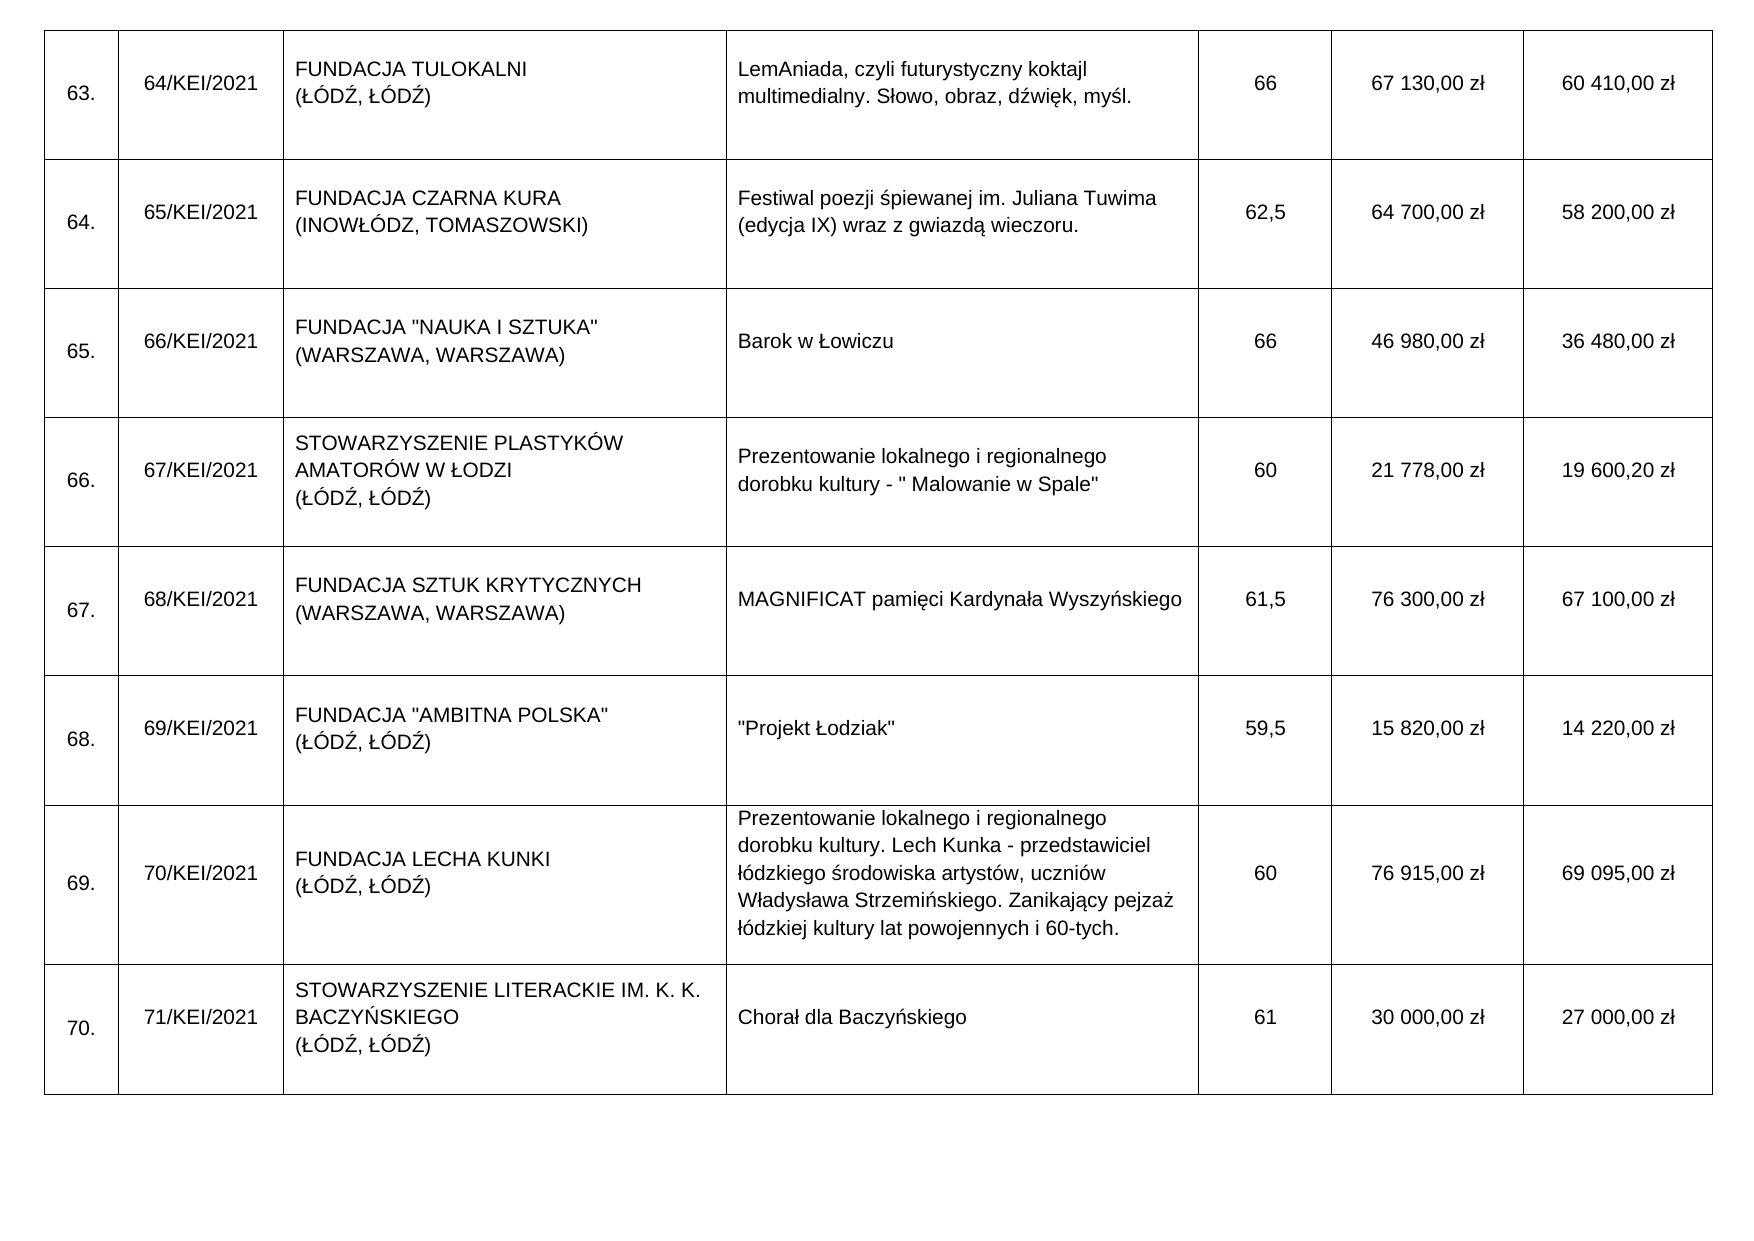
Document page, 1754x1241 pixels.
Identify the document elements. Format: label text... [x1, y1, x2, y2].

table_cell STOWARZYSZENIE PLASTYKÓW AMATORÓW W ŁODZI (ŁÓDŹ, ŁÓDŹ) [284, 418, 726, 546]
table_cell 36 480,00 zł [1524, 289, 1712, 417]
table_cell 61 [1199, 965, 1331, 1093]
table_cell Festiwal poezji śpiewanej im. Juliana Tuwima (edycja IX) wraz z gwiazdą wieczoru. [727, 160, 1198, 288]
table_cell 19 600,20 zł [1524, 418, 1712, 546]
table_cell 69. [45, 806, 118, 964]
table_cell Barok w Łowiczu [727, 289, 1198, 417]
table_cell FUNDACJA CZARNA KURA (INOWŁÓDZ, TOMASZOWSKI) [284, 160, 726, 288]
table_cell 69/KEI/2021 [119, 676, 283, 804]
table_cell 30 000,00 zł [1332, 965, 1523, 1093]
table_cell FUNDACJA SZTUK KRYTYCZNYCH (WARSZAWA, WARSZAWA) [284, 547, 726, 675]
table_cell 66/KEI/2021 [119, 289, 283, 417]
table_cell 68. [45, 676, 118, 804]
table_cell 21 778,00 zł [1332, 418, 1523, 546]
table_cell MAGNIFICAT pamięci Kardynała Wyszyńskiego [727, 547, 1198, 675]
table_cell STOWARZYSZENIE LITERACKIE IM. K. K. BACZYŃSKIEGO (ŁÓDŹ, ŁÓDŹ) [284, 965, 726, 1093]
table_cell 67 100,00 zł [1524, 547, 1712, 675]
table_cell 66 [1199, 289, 1331, 417]
table_cell FUNDACJA "NAUKA I SZTUKA" (WARSZAWA, WARSZAWA) [284, 289, 726, 417]
table_cell 65/KEI/2021 [119, 160, 283, 288]
table_cell FUNDACJA LECHA KUNKI (ŁÓDŹ, ŁÓDŹ) [284, 806, 726, 964]
table_cell 64/KEI/2021 [119, 31, 283, 159]
table_cell 63. [45, 31, 118, 159]
table_cell 64. [45, 160, 118, 288]
table_cell 66. [45, 418, 118, 546]
table_cell 67/KEI/2021 [119, 418, 283, 546]
table_cell 65. [45, 289, 118, 417]
table_cell 15 820,00 zł [1332, 676, 1523, 804]
table_cell 69 095,00 zł [1524, 806, 1712, 964]
table_cell Prezentowanie lokalnego i regionalnego dorobku kultury - " Malowanie w Spale" [727, 418, 1198, 546]
table_cell 71/KEI/2021 [119, 965, 283, 1093]
table_cell 76 915,00 zł [1332, 806, 1523, 964]
table_cell FUNDACJA TULOKALNI (ŁÓDŹ, ŁÓDŹ) [284, 31, 726, 159]
table_cell LemAniada, czyli futurystyczny koktajl multimedialny. Słowo, obraz, dźwięk, myśl. [727, 31, 1198, 159]
table_cell "Projekt Łodziak" [727, 676, 1198, 804]
table_cell Chorał dla Baczyńskiego [727, 965, 1198, 1093]
table_cell 67 130,00 zł [1332, 31, 1523, 159]
table_cell 59,5 [1199, 676, 1331, 804]
table_cell 14 220,00 zł [1524, 676, 1712, 804]
table_cell 76 300,00 zł [1332, 547, 1523, 675]
table_cell Prezentowanie lokalnego i regionalnego dorobku kultury. Lech Kunka - przedstawiciel łódzkiego środowiska artystów, uczniów Władysława Strzemińskiego. Zanikający pejzaż łódzkiej kultury lat powojennych i 60-tych. [727, 806, 1198, 964]
table_cell FUNDACJA "AMBITNA POLSKA" (ŁÓDŹ, ŁÓDŹ) [284, 676, 726, 804]
table_cell 61,5 [1199, 547, 1331, 675]
table_cell 27 000,00 zł [1524, 965, 1712, 1093]
table_cell 58 200,00 zł [1524, 160, 1712, 288]
table_cell 60 410,00 zł [1524, 31, 1712, 159]
table_cell 67. [45, 547, 118, 675]
table_cell 60 [1199, 806, 1331, 964]
table_cell 70/KEI/2021 [119, 806, 283, 964]
table_cell 66 [1199, 31, 1331, 159]
table_cell 60 [1199, 418, 1331, 546]
table_cell 62,5 [1199, 160, 1331, 288]
table_cell 68/KEI/2021 [119, 547, 283, 675]
table_cell 46 980,00 zł [1332, 289, 1523, 417]
table_cell 70. [45, 965, 118, 1093]
table_cell 64 700,00 zł [1332, 160, 1523, 288]
